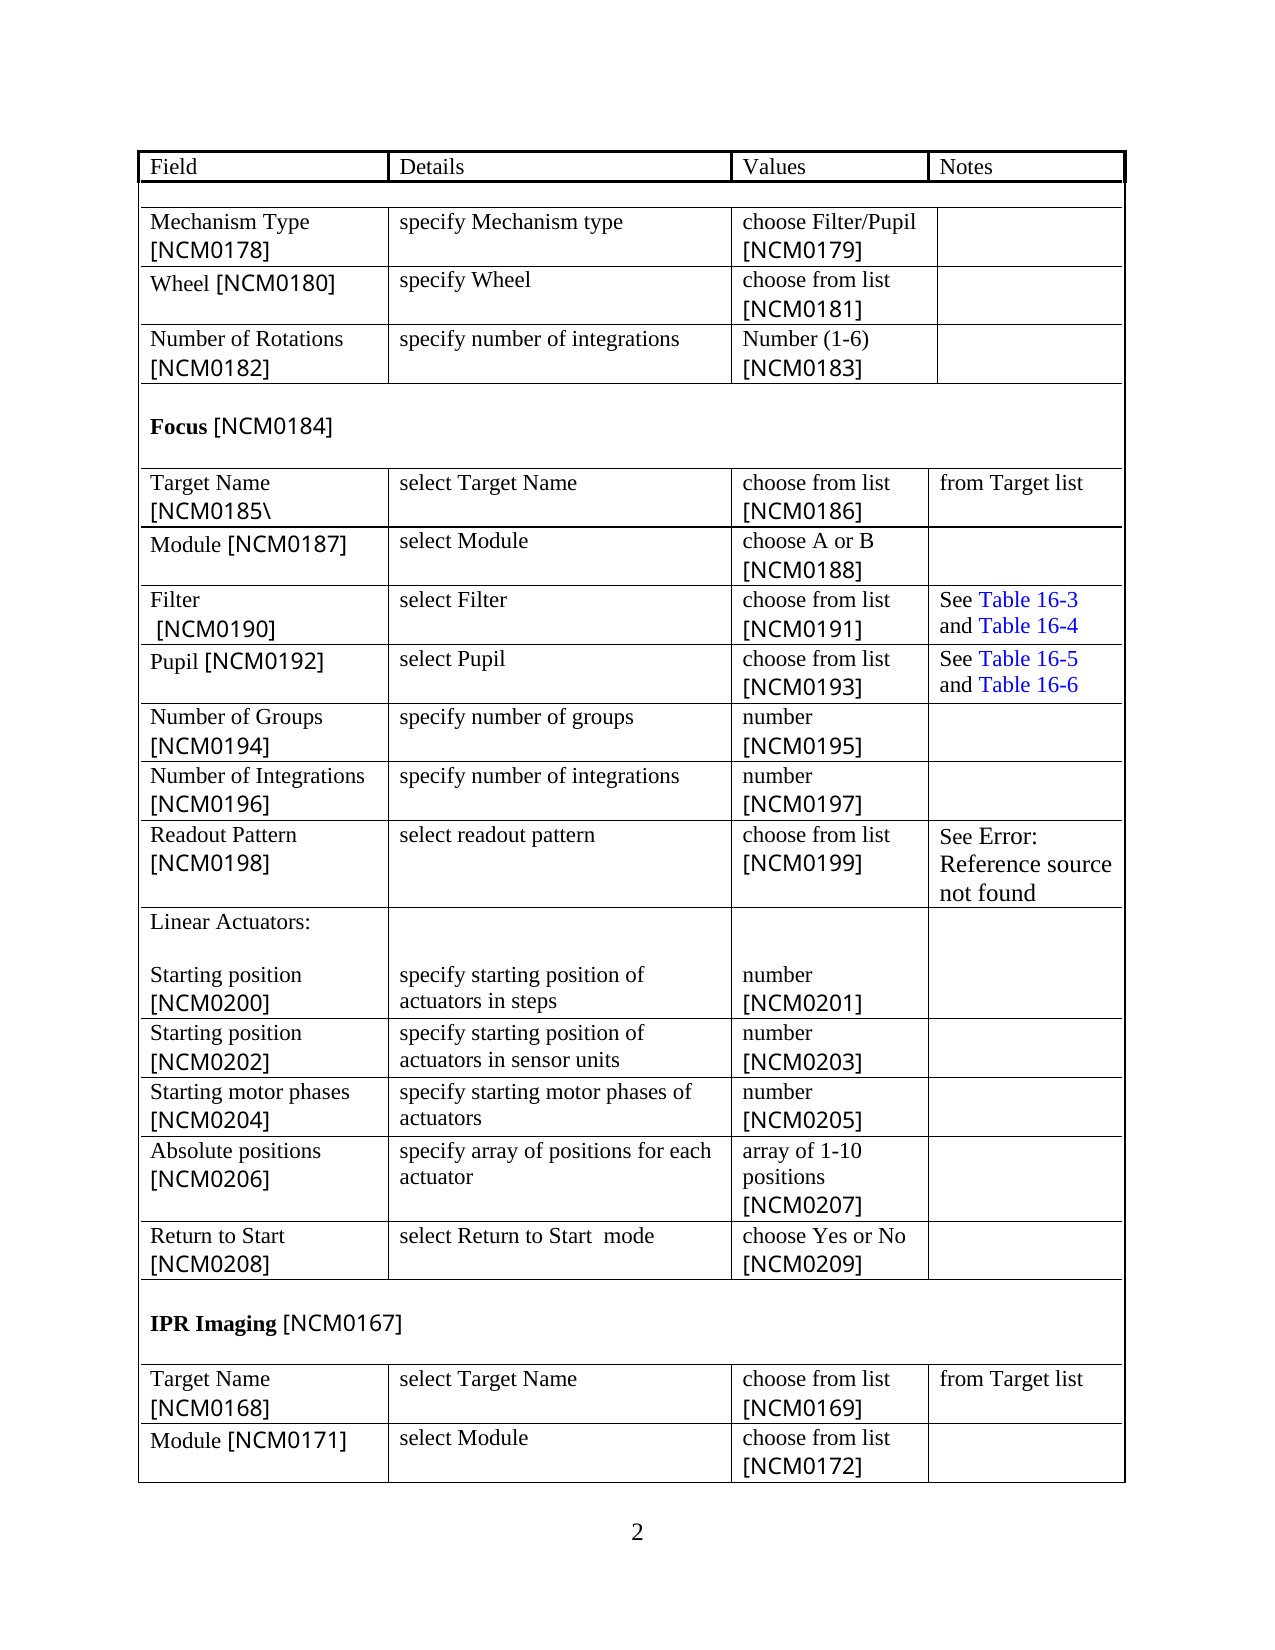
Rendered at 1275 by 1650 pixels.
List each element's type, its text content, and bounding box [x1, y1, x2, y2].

table_cell Number of Groups [NCM0194] [139, 703, 388, 761]
table_cell [929, 1077, 1124, 1136]
table_cell [929, 703, 1124, 761]
table_cell choose from list [NCM0191] [732, 586, 928, 644]
table_cell Starting motor phases [NCM0204] [139, 1077, 388, 1136]
table_cell from Target list [929, 1364, 1124, 1423]
table_cell select Filter [389, 586, 731, 644]
table_cell Readout Pattern [NCM0198] [139, 820, 388, 907]
table_cell See Table 16-5 and Table 16-6 [929, 644, 1124, 702]
table_cell choose from list [NCM0193] [732, 645, 928, 702]
table_cell from Target list [929, 468, 1124, 526]
table_cell Return to Start [NCM0208] [139, 1221, 388, 1279]
table_cell Focus [NCM0184] [139, 383, 1124, 468]
table_cell number [NCM0197] [732, 762, 928, 820]
table_header Details [390, 153, 730, 179]
table_cell Target Name [NCM0185\ [139, 468, 388, 526]
table_cell Module [NCM0187] [139, 526, 388, 585]
table_cell Number (1-6) [NCM0183] [732, 325, 937, 383]
table_cell select Target Name [389, 469, 731, 526]
table_cell [929, 761, 1124, 820]
table_cell specify starting position of actuators in sensor units [389, 1019, 731, 1077]
table_cell specify Wheel [389, 267, 731, 324]
table_cell specify array of positions for each actuator [389, 1137, 731, 1221]
table_cell choose Yes or No [NCM0209] [732, 1222, 928, 1279]
table_cell specify number of integrations [389, 325, 731, 383]
table_cell choose from list [NCM0169] [732, 1365, 928, 1423]
table_cell select Pupil [389, 645, 731, 702]
table_header Values [733, 153, 927, 179]
table_cell Number of Rotations [NCM0182] [139, 324, 388, 383]
table_cell Mechanism Type [NCM0178] [139, 207, 388, 266]
table_cell specify starting position of actuators in steps [389, 908, 731, 1018]
table_cell choose from list [NCM0186] [732, 469, 928, 526]
table_cell Wheel [NCM0180] [139, 266, 388, 324]
table_cell select readout pattern [389, 821, 731, 907]
table_cell [929, 1221, 1124, 1279]
table_cell [938, 207, 1124, 266]
table_cell [929, 907, 1124, 1018]
table_cell Number of Integrations [NCM0196] [139, 761, 388, 820]
table_cell select Module [389, 1424, 731, 1482]
table_cell specify starting motor phases of actuators [389, 1078, 731, 1136]
table_cell number [NCM0203] [732, 1019, 928, 1077]
table_cell Linear Actuators: Starting position [NCM0200] [139, 907, 388, 1018]
table_cell [938, 266, 1124, 324]
table_cell specify Mechanism type [389, 208, 731, 266]
table_cell select Return to Start mode [389, 1222, 731, 1279]
table_cell Wheel Exercise [NCM0177] [139, 180, 1124, 207]
table_cell [929, 1018, 1124, 1077]
table_cell select Module [389, 528, 731, 585]
table_cell See Table 16-3 and Table 16-4 [929, 585, 1124, 644]
table_cell Pupil [NCM0192] [139, 644, 388, 702]
table_cell Target Name [NCM0168] [139, 1364, 388, 1423]
table_cell [929, 1423, 1124, 1482]
table_cell choose Filter/Pupil [NCM0179] [732, 208, 937, 266]
table_cell [929, 1136, 1124, 1221]
table_cell choose A or B [NCM0188] [732, 528, 928, 585]
table_cell number [NCM0195] [732, 704, 928, 761]
table_cell number [NCM0205] [732, 1078, 928, 1136]
table_cell Filter [NCM0190] [139, 585, 388, 644]
table_header Notes [930, 153, 1123, 179]
table_cell specify number of groups [389, 704, 731, 761]
table_cell number [NCM0201] [732, 908, 928, 1018]
table_cell specify number of integrations [389, 762, 731, 820]
table_cell array of 1-10 positions [NCM0207] [732, 1137, 928, 1221]
table_cell Absolute positions [NCM0206] [139, 1136, 388, 1221]
table_cell choose from list [NCM0172] [732, 1424, 928, 1482]
table_cell choose from list [NCM0199] [732, 821, 928, 907]
table_cell [938, 324, 1124, 383]
table_header Field [140, 153, 387, 179]
table_cell choose from list [NCM0181] [732, 267, 937, 324]
table_cell select Target Name [389, 1365, 731, 1423]
table_cell IPR Imaging [NCM0167] [139, 1279, 1124, 1364]
table_cell [929, 526, 1124, 585]
table_cell Starting position [NCM0202] [139, 1018, 388, 1077]
table_cell Module [NCM0171] [139, 1423, 388, 1482]
